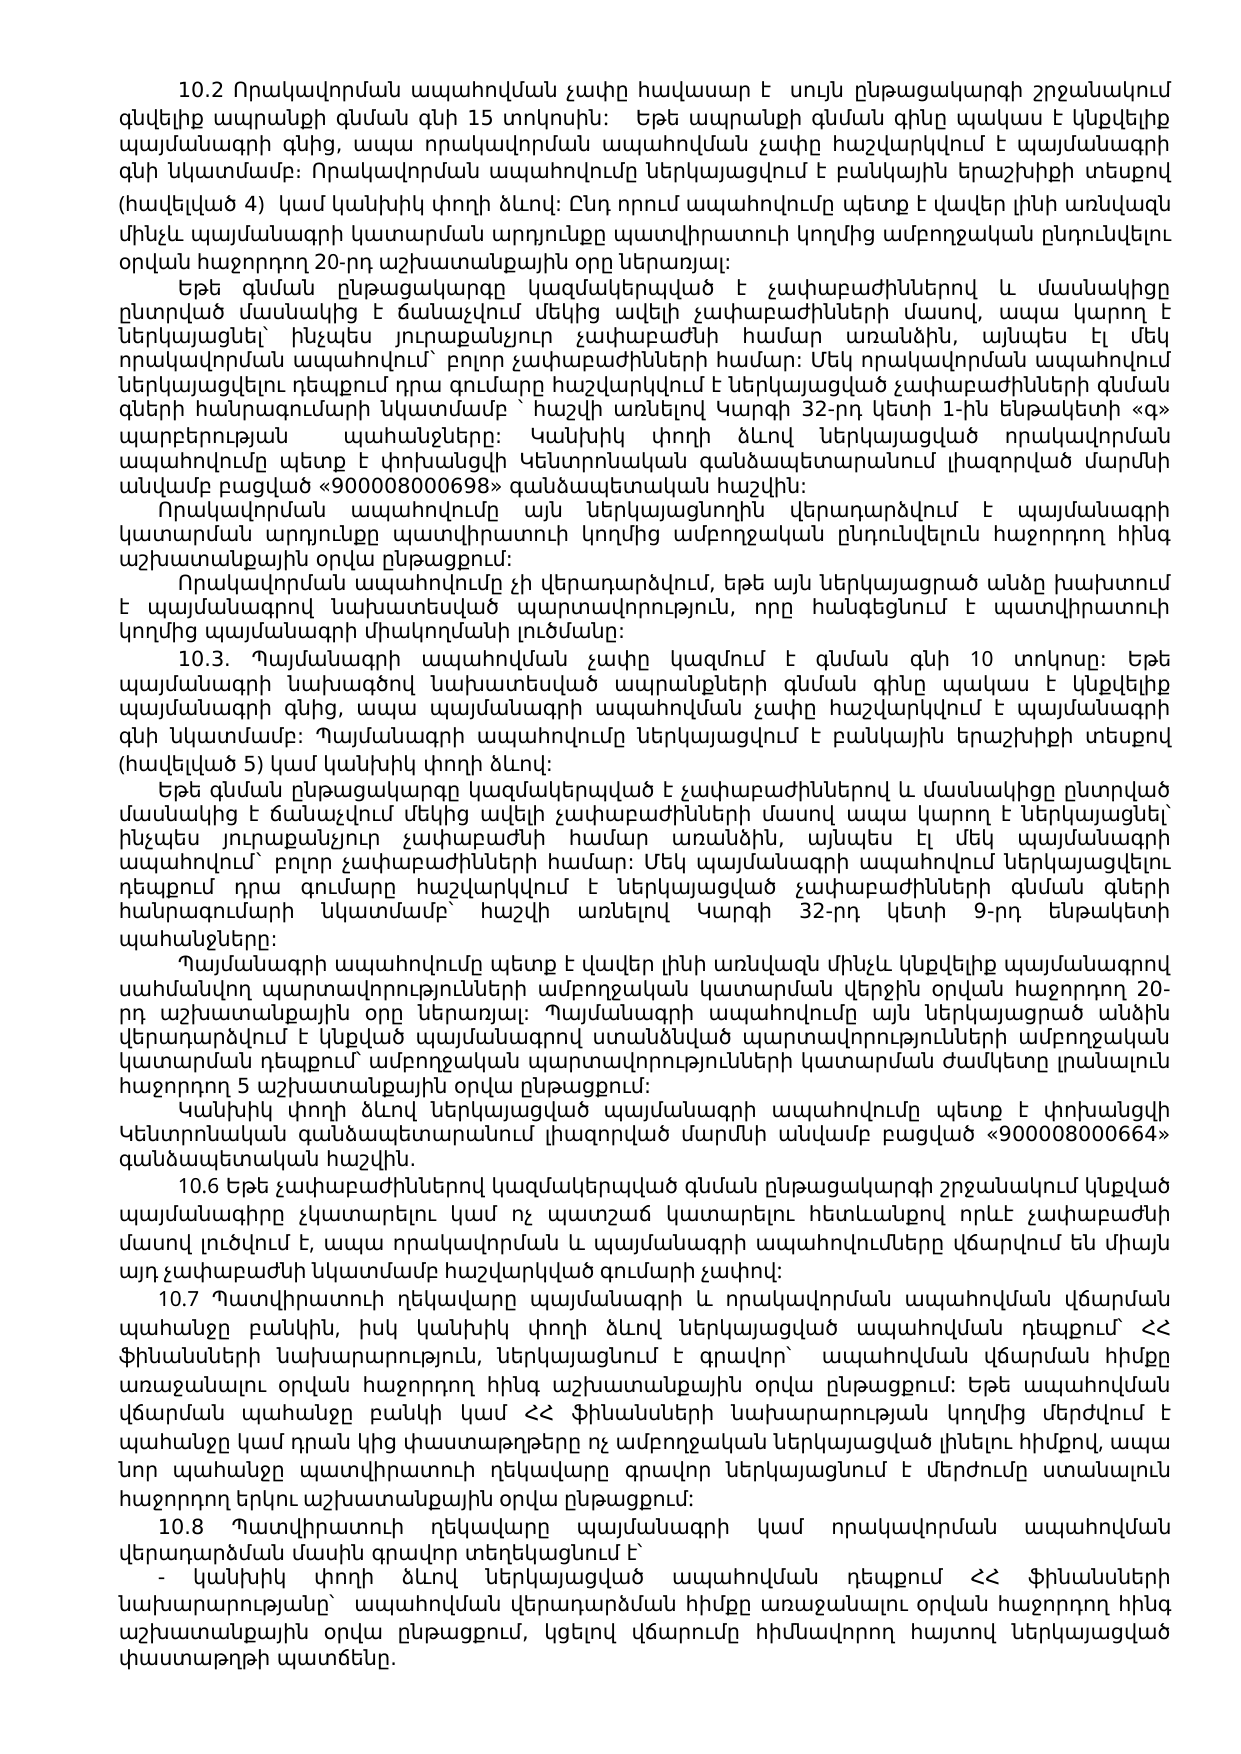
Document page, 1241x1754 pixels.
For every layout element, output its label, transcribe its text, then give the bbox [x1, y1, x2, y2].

text Եթե գնման ընթացակարգը կազմակերպված է չափաբաժիններով և մասնակիցը ընտրված մասնակից է ճանաչվում մեկից ավելի չափաբաժինների մասով, ապա կարող է ներկայացնել՝ ինչպես յուրաքանչյուր չափաբաժնի համար առանձին, այնպես էլ մեկ որակավորման ապահովում` բոլոր չափաբաժինների համար: Մեկ որակավորման ապահովում ներկայացվելու դեպքում դրա գումարը հաշվարկվում է ներկայացված չափաբաժինների գնման գների հանրագումարի նկատմամբ ՝ հաշվի առնելով Կարգի 32-րդ կետի 1-ին ենթակետի «գ» պարբերության պահանջները: Կանխիկ փողի ձևով ներկայացված որակավորման ապահովումը պետք է փոխանցվի Կենտրոնական գանձապետարանում լիազորված մարմնի անվամբ բացված «900008000698» գանձապետական հաշվին: [118, 276, 1171, 498]
text Պայմանագրի ապահովումը պետք է վավեր լինի առնվազն մինչև կնքվելիք պայմանագրով սահմանվող պարտավորությունների ամբողջական կատարման վերջին օրվան հաջորդող 20-րդ աշխատանքային օրը ներառյալ: Պայմանագրի ապահովումը այն ներկայացրած անձին վերադարձվում է կնքված պայմանագրով ստանձնված պարտավորությունների ամբողջական կատարման դեպքում՝ ամբողջական պարտավորությունների կատարման ժամկետը լրանալուն հաջորդող 5 աշխատանքային օրվա ընթացքում: [118, 952, 1171, 1098]
text 10.6 Եթե չափաբաժիններով կազմակերպված գնման ընթացակարգի շրջանակում կնքված պայմանագիրը չկատարելու կամ ոչ պատշաճ կատարելու հետևանքով որևէ չափաբաժնի մասով լուծվում է, ապա որակավորման և պայմանագրի ապահովումները վճարվում են միայն այդ չափաբաժնի նկատմամբ հաշվարկված գումարի չափով: [118, 1171, 1171, 1284]
text Եթե գնման ընթացակարգը կազմակերպված է չափաբաժիններով և մասնակիցը ընտրված մասնակից է ճանաչվում մեկից ավելի չափաբաժինների մասով ապա կարող է ներկայացնել՝ ինչպես յուրաքանչյուր չափաբաժնի համար առանձին, այնպես էլ մեկ պայմանագրի ապահովում` բոլոր չափաբաժինների համար: Մեկ պայմանագրի ապահովում ներկայացվելու դեպքում դրա գումարը հաշվարկվում է ներկայացված չափաբաժինների գնման գների հանրագումարի նկատմամբ՝ հաշվի առնելով Կարգի 32-րդ կետի 9-րդ ենթակետի պահանջները: [118, 778, 1171, 952]
text 10.2 Որակավորման ապահովման չափը հավասար է սույն ընթացակարգի շրջանակում գնվելիք ապրանքի գնման գնի 15 տոկոսին: Եթե ապրանքի գնման գինը պակաս է կնքվելիք պայմանագրի գնից, ապա որակավորման ապահովման չափը հաշվարկվում է պայմանագրի գնի նկատմամբ։ Որակավորման ապահովումը ներկայացվում է բանկային երաշխիքի տեսքով (հավելված 4) կամ կանխիկ փողի ձևով: Ընդ որում ապահովումը պետք է վավեր լինի առնվազն մինչև պայմանագրի կատարման արդյունքը պատվիրատուի կողմից ամբողջական ընդունվելու օրվան հաջորդող 20-րդ աշխատանքային օրը ներառյալ: [118, 75, 1171, 276]
text Որակավորման ապահովումը այն ներկայացնողին վերադարձվում է պայմանագրի կատարման արդյունքը պատվիրատուի կողմից ամբողջական ընդունվելուն հաջորդող հինգ աշխատանքային օրվա ընթացքում: [118, 498, 1171, 571]
text Կանխիկ փողի ձևով ներկայացված պայմանագրի ապահովումը պետք է փոխանցվի Կենտրոնական գանձապետարանում լիազորված մարմնի անվամբ բացված «900008000664» գանձապետական հաշվին. [118, 1098, 1171, 1171]
text 10.7 Պատվիրատուի ղեկավարը պայմանագրի և որակավորման ապահովման վճարման պահանջը բանկին, իսկ կանխիկ փողի ձևով ներկայացված ապահովման դեպքում՝ ՀՀ ֆինանսների նախարարություն, ներկայացնում է գրավոր՝ ապահովման վճարման հիմքը առաջանալու օրվան հաջորդող հինգ աշխատանքային օրվա ընթացքում: Եթե ապահովման վճարման պահանջը բանկի կամ ՀՀ ֆինանսների նախարարության կողմից մերժվում է պահանջը կամ դրան կից փաստաթղթերը ոչ ամբողջական ներկայացված լինելու հիմքով, ապա նոր պահանջը պատվիրատուի ղեկավարը գրավոր ներկայացնում է մերժումը ստանալուն հաջորդող երկու աշխատանքային օրվա ընթացքում: [118, 1284, 1171, 1512]
text Որակավորման ապահովումը չի վերադարձվում, եթե այն ներկայացրած անձը խախտում է պայմանագրով նախատեսված պարտավորություն, որը հանգեցնում է պատվիրատուի կողմից պայմանագրի միակողմանի լուծմանը: [118, 571, 1171, 644]
text 10.8 Պատվիրատուի ղեկավարը պայմանագրի կամ որակավորման ապահովման վերադարձման մասին գրավոր տեղեկացնում է՝ [118, 1512, 1171, 1565]
text 10.3. Պայմանագրի ապահովման չափը կազմում է գնման գնի 10 տոկոսը: Եթե պայմանագրի նախագծով նախատեսված ապրանքների գնման գինը պակաս է կնքվելիք պայմանագրի գնից, ապա պայմանագրի ապահովման չափը հաշվարկվում է պայմանագրի գնի նկատմամբ: Պայմանագրի ապահովումը ներկայացվում է բանկային երաշխիքի տեսքով (հավելված 5) կամ կանխիկ փողի ձևով: [118, 644, 1171, 778]
text - կանխիկ փողի ձևով ներկայացված ապահովման դեպքում ՀՀ ֆինանսների նախարարությանը՝ ապահովման վերադարձման հիմքը առաջանալու օրվան հաջորդող հինգ աշխատանքային օրվա ընթացքում, կցելով վճարումը հիմնավորող հայտով ներկայացված փաստաթղթի պատճենը. [118, 1565, 1171, 1670]
